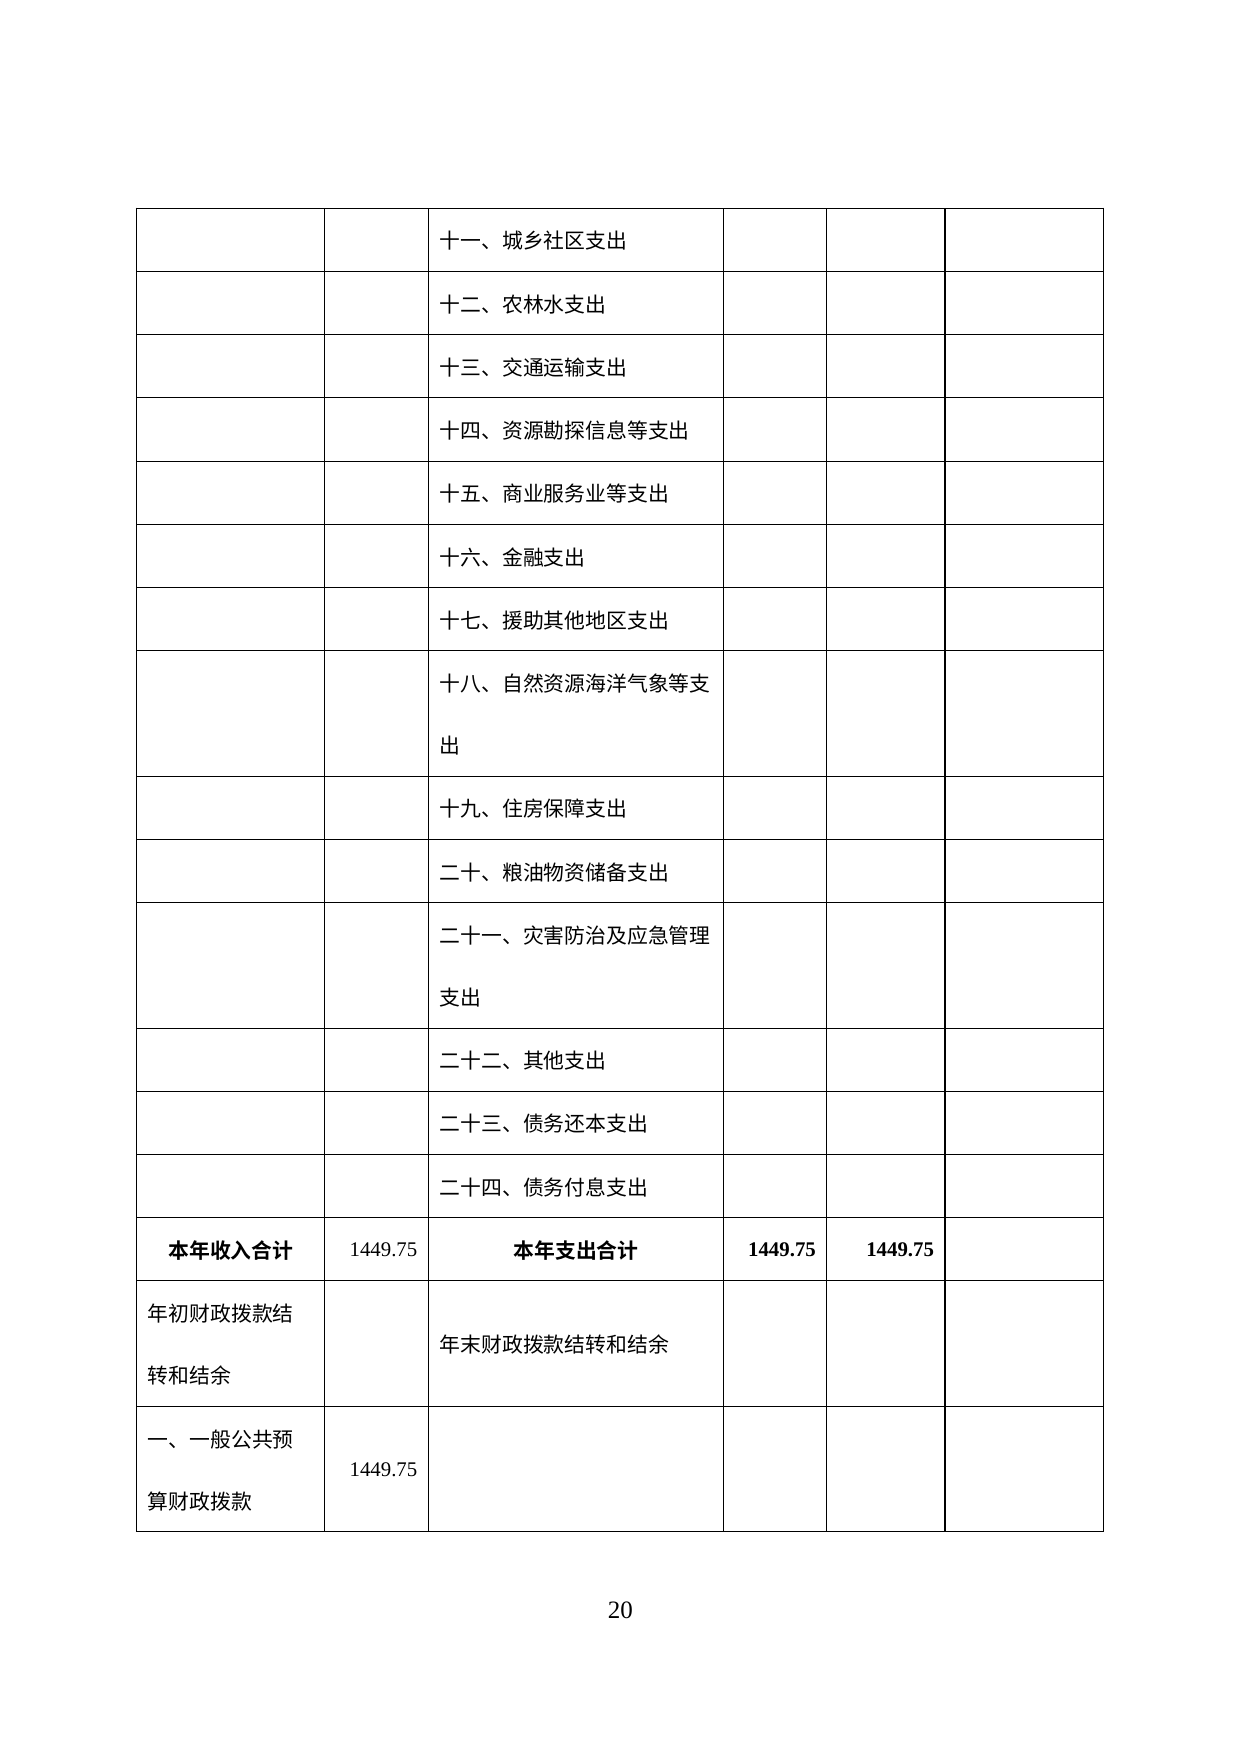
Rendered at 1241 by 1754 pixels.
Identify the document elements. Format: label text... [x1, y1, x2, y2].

table_cell [724, 1155, 826, 1217]
table_cell 1449.75 [827, 1218, 944, 1280]
table_cell 二十三、债务还本支出 [429, 1092, 723, 1154]
table_cell 年末财政拨款结转和结余 [429, 1281, 723, 1406]
table_cell [827, 1281, 944, 1406]
table_cell 十三、交通运输支出 [429, 335, 723, 397]
table_cell [325, 462, 428, 524]
table_cell [137, 462, 324, 524]
table_cell [724, 398, 826, 461]
table_cell [325, 588, 428, 650]
table_cell [946, 1407, 1103, 1531]
table_cell [946, 840, 1103, 902]
table_cell [946, 1218, 1103, 1280]
table_cell [827, 272, 944, 334]
table_cell [827, 588, 944, 650]
table_cell 二十二、其他支出 [429, 1029, 723, 1091]
table_cell [137, 398, 324, 461]
table_cell [137, 651, 324, 776]
table_cell [946, 525, 1103, 587]
table_cell [827, 525, 944, 587]
table_cell 1449.75 [325, 1218, 428, 1280]
table_cell [946, 209, 1103, 271]
table_cell [827, 1029, 944, 1091]
table_cell [827, 1155, 944, 1217]
table_cell [724, 209, 826, 271]
table_cell [724, 651, 826, 776]
table_cell [946, 1155, 1103, 1217]
table_cell [827, 209, 944, 271]
table_cell [325, 272, 428, 334]
table_cell [137, 777, 324, 839]
table_cell 十九、住房保障支出 [429, 777, 723, 839]
table_cell [325, 1092, 428, 1154]
table_cell [137, 525, 324, 587]
table_cell 二十四、债务付息支出 [429, 1155, 723, 1217]
table_cell 十四、资源勘探信息等支出 [429, 398, 723, 461]
table_cell [429, 1407, 723, 1531]
table_cell 二十一、灾害防治及应急管理支出 [429, 903, 723, 1027]
table_cell 十二、农林水支出 [429, 272, 723, 334]
table_cell [946, 777, 1103, 839]
table_cell [325, 1281, 428, 1406]
table_cell [827, 651, 944, 776]
table_cell [724, 462, 826, 524]
table_cell [724, 272, 826, 334]
table_cell [325, 398, 428, 461]
table_cell 二十、粮油物资储备支出 [429, 840, 723, 902]
table_cell [137, 1029, 324, 1091]
table_cell 一、一般公共预算财政拨款 [137, 1407, 324, 1531]
table_cell [325, 209, 428, 271]
table_cell [946, 903, 1103, 1027]
table_cell [724, 1407, 826, 1531]
table_cell [827, 335, 944, 397]
table_cell [137, 272, 324, 334]
table_cell 十一、城乡社区支出 [429, 209, 723, 271]
table_cell [946, 651, 1103, 776]
table_cell [724, 1281, 826, 1406]
table_cell [137, 209, 324, 271]
table_cell [946, 1029, 1103, 1091]
table_cell [137, 903, 324, 1027]
table_cell [827, 398, 944, 461]
table_cell [724, 903, 826, 1027]
table_cell [827, 1407, 944, 1531]
table_cell [827, 903, 944, 1027]
table_cell [946, 398, 1103, 461]
table_cell [137, 588, 324, 650]
table_cell [325, 840, 428, 902]
table_cell [137, 1092, 324, 1154]
table_cell 年初财政拨款结转和结余 [137, 1281, 324, 1406]
table_cell [724, 335, 826, 397]
table_cell [946, 1092, 1103, 1154]
table_cell [325, 1029, 428, 1091]
table_cell [724, 588, 826, 650]
table_cell [137, 1155, 324, 1217]
table_cell [946, 588, 1103, 650]
table_cell [946, 335, 1103, 397]
table_cell [724, 777, 826, 839]
table_cell [827, 777, 944, 839]
table_cell [946, 272, 1103, 334]
table_cell [724, 1092, 826, 1154]
table_cell [325, 1155, 428, 1217]
table_cell 1449.75 [325, 1407, 428, 1531]
table_cell [137, 840, 324, 902]
table_cell [827, 462, 944, 524]
table_cell [946, 462, 1103, 524]
table_cell 十七、援助其他地区支出 [429, 588, 723, 650]
table_cell [724, 1029, 826, 1091]
table_cell [325, 903, 428, 1027]
table_cell 十八、自然资源海洋气象等支出 [429, 651, 723, 776]
table_cell [724, 525, 826, 587]
table_cell 本年收入合计 [137, 1218, 324, 1280]
table_cell [325, 335, 428, 397]
table_cell 1449.75 [724, 1218, 826, 1280]
table_cell 十六、金融支出 [429, 525, 723, 587]
table_cell [325, 651, 428, 776]
table_cell 十五、商业服务业等支出 [429, 462, 723, 524]
table_cell [325, 777, 428, 839]
table_cell [827, 840, 944, 902]
table_cell [724, 840, 826, 902]
table_cell [325, 525, 428, 587]
table_cell [946, 1281, 1103, 1406]
table_cell [137, 335, 324, 397]
table_cell [827, 1092, 944, 1154]
table_cell 本年支出合计 [429, 1218, 723, 1280]
